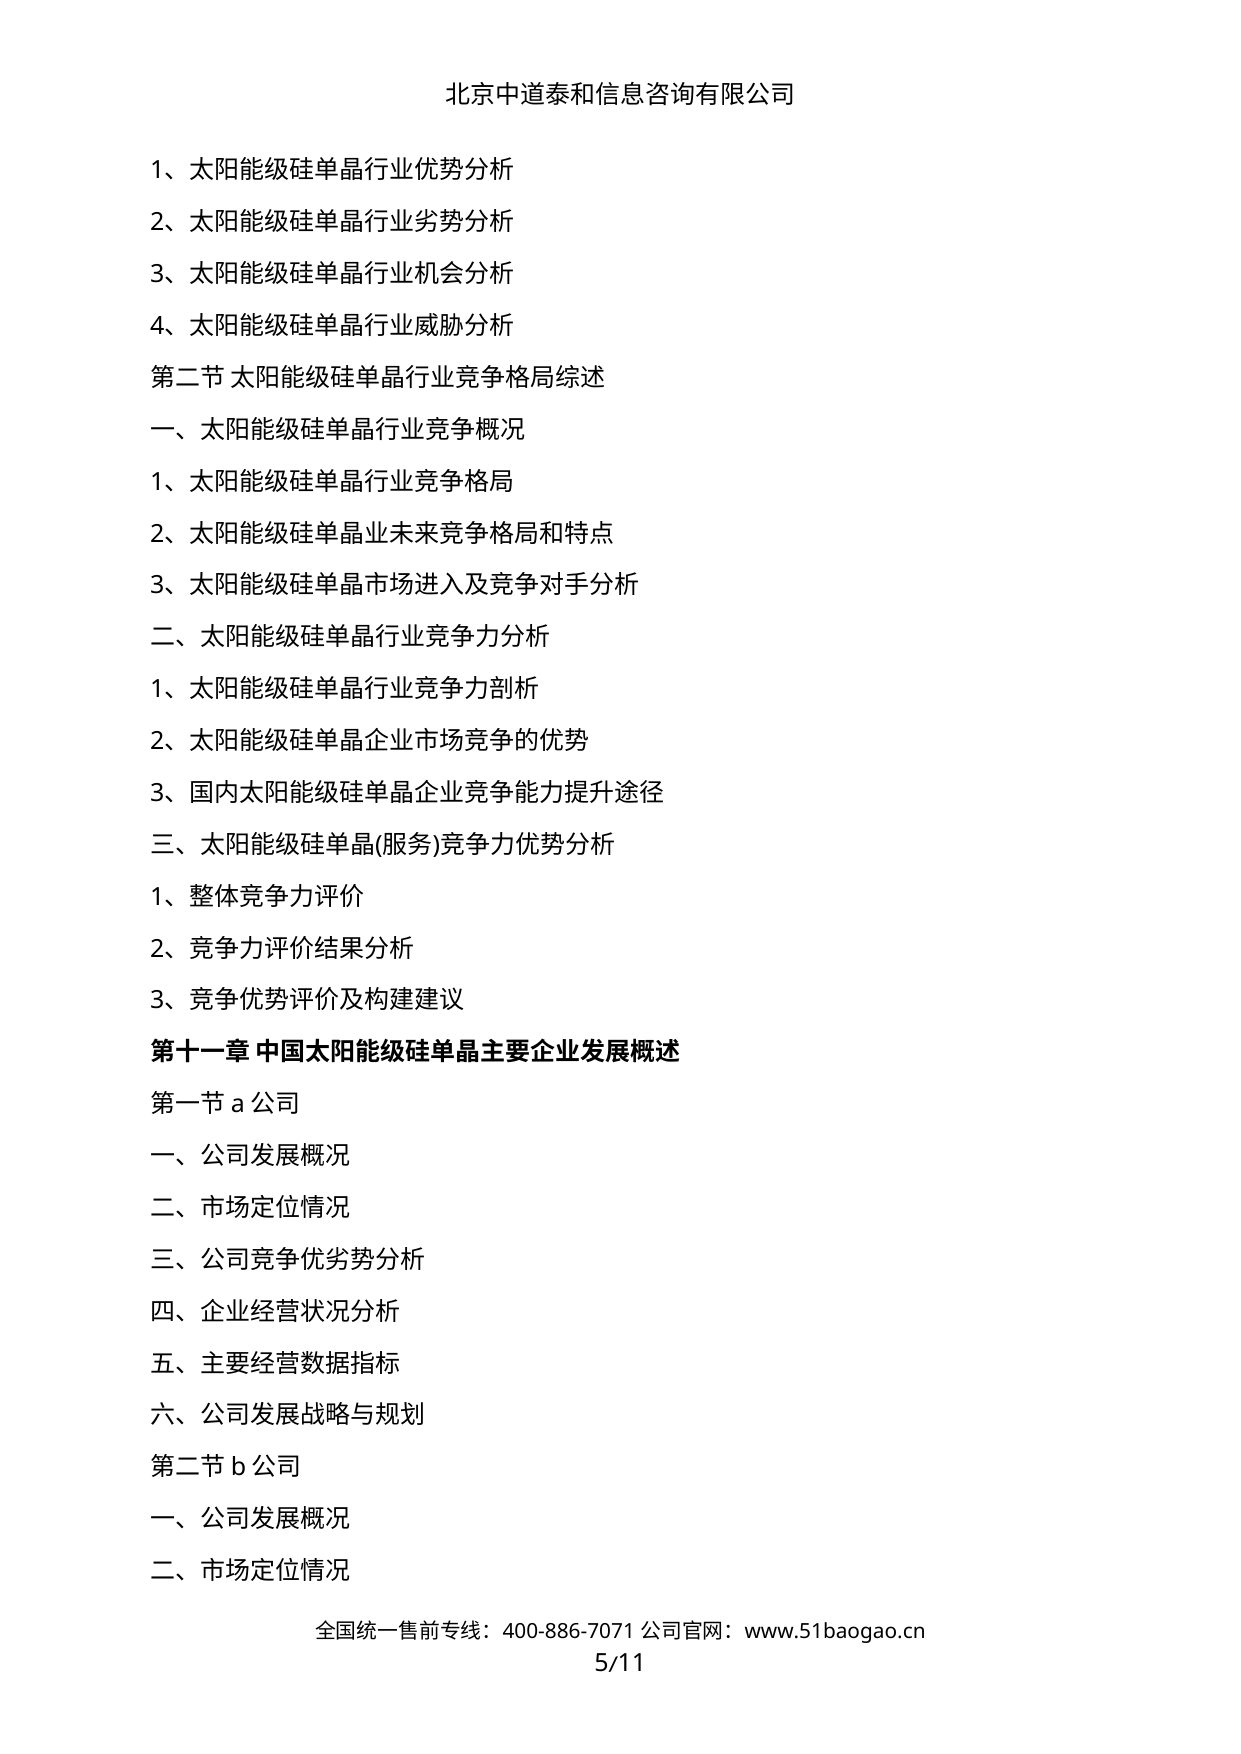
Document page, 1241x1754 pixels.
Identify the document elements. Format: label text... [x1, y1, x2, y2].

text 2、太阳能级硅单晶行业劣势分析 [150, 202, 1090, 238]
text 1、太阳能级硅单晶行业竞争格局 [150, 461, 1090, 497]
text 五、主要经营数据指标 [150, 1343, 1090, 1379]
text 2、竞争力评价结果分析 [150, 928, 1090, 964]
text 二、市场定位情况 [150, 1187, 1090, 1224]
text 第二节 太阳能级硅单晶行业竞争格局综述 [150, 357, 1090, 394]
text 1、太阳能级硅单晶行业优势分析 [150, 150, 1090, 186]
text 四、企业经营状况分析 [150, 1291, 1090, 1327]
text 一、公司发展概况 [150, 1499, 1090, 1535]
text 1、整体竞争力评价 [150, 876, 1090, 912]
text 一、太阳能级硅单晶行业竞争概况 [150, 409, 1090, 446]
text 4、太阳能级硅单晶行业威胁分析 [150, 306, 1090, 342]
text 第一节 a公司 [150, 1084, 1090, 1120]
text 二、太阳能级硅单晶行业竞争力分析 [150, 617, 1090, 653]
text 3、太阳能级硅单晶市场进入及竞争对手分析 [150, 565, 1090, 601]
text 三、太阳能级硅单晶(服务)竞争力优势分析 [150, 824, 1090, 861]
text 第二节 b公司 [150, 1447, 1090, 1483]
text 2、太阳能级硅单晶业未来竞争格局和特点 [150, 513, 1090, 549]
text 一、公司发展概况 [150, 1136, 1090, 1172]
text 二、市场定位情况 [150, 1551, 1090, 1587]
text 1、太阳能级硅单晶行业竞争力剖析 [150, 669, 1090, 705]
text 2、太阳能级硅单晶企业市场竞争的优势 [150, 721, 1090, 757]
text 第十一章 中国太阳能级硅单晶主要企业发展概述 [150, 1032, 1090, 1068]
text 3、太阳能级硅单晶行业机会分析 [150, 254, 1090, 290]
text 3、国内太阳能级硅单晶企业竞争能力提升途径 [150, 772, 1090, 809]
text 三、公司竞争优劣势分析 [150, 1239, 1090, 1276]
text 3、竞争优势评价及构建建议 [150, 980, 1090, 1016]
text 六、公司发展战略与规划 [150, 1395, 1090, 1431]
